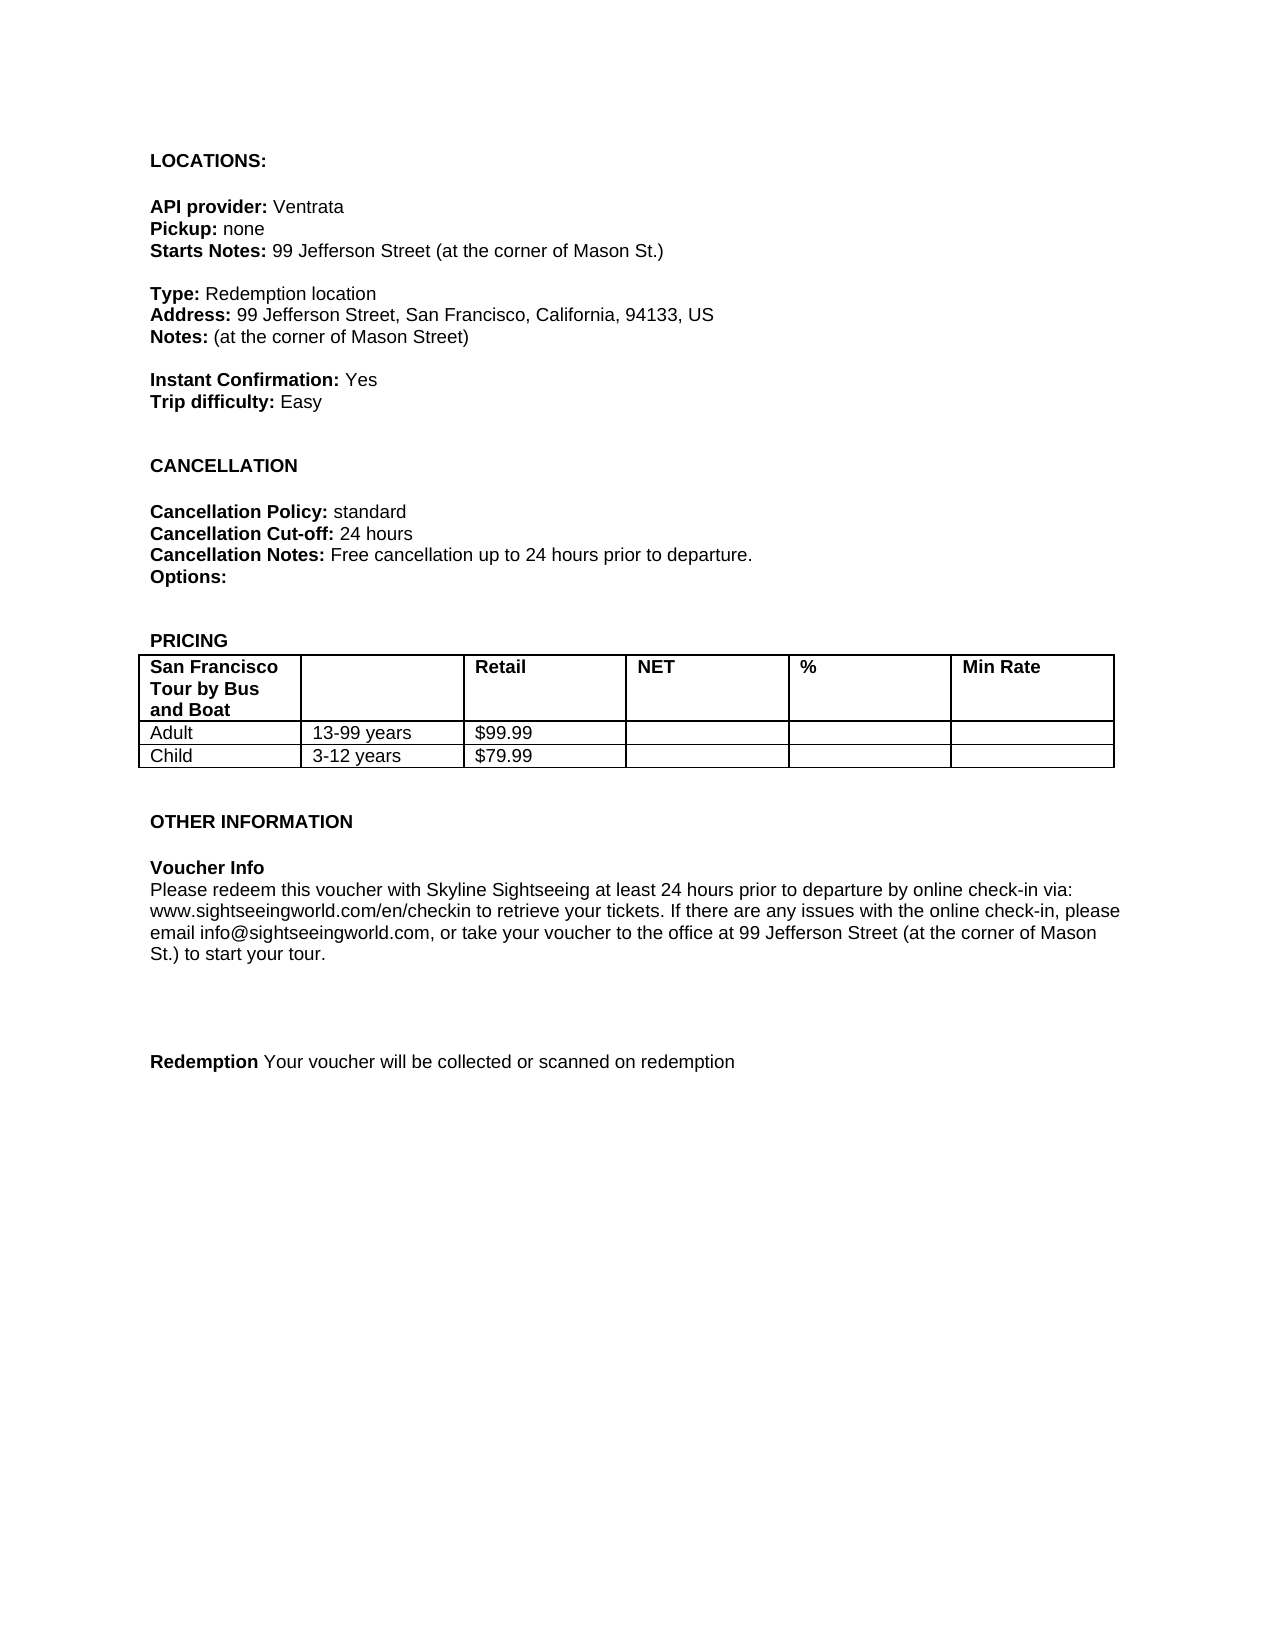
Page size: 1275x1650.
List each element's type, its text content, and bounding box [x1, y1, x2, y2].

text Cancellation Policy: standard [150, 501, 1125, 522]
subtitle Other Information [150, 811, 1125, 832]
subtitle Cancellation [150, 454, 1125, 476]
text Options: [150, 565, 1125, 587]
table_cell $99.99 [465, 722, 625, 743]
table_header [302, 656, 463, 720]
text Type: Redemption location [150, 283, 1125, 304]
text Starts Notes: 99 Jefferson Street (at the corner of Mason St.) [150, 239, 1125, 261]
table_cell $79.99 [465, 745, 625, 767]
text API provider: Ventrata [150, 196, 1125, 218]
text Pickup: none [150, 218, 1125, 239]
table_cell [952, 745, 1113, 767]
table_cell Child [140, 745, 300, 767]
text Instant Confirmation: Yes [150, 369, 1125, 390]
subtitle Locations: [150, 150, 1125, 172]
subtitle Pricing [150, 629, 1125, 651]
table_header NET [627, 656, 788, 720]
text Notes: (at the corner of Mason Street) [150, 326, 1125, 347]
table_cell [790, 745, 950, 767]
table_header San Francisco Tour by Bus and Boat [140, 656, 300, 720]
text Address: 99 Jefferson Street, San Francisco, California, 94133, US [150, 304, 1125, 326]
table_cell Adult [140, 722, 300, 743]
text Voucher Info [150, 857, 1125, 878]
text Trip difficulty: Easy [150, 390, 1125, 412]
text Redemption Your voucher will be collected or scanned on redemption [150, 1051, 1125, 1073]
text Cancellation Cut-off: 24 hours [150, 522, 1125, 544]
table_cell [627, 722, 788, 743]
table_header Min Rate [952, 656, 1113, 720]
table_cell [952, 722, 1113, 743]
table_cell [790, 722, 950, 743]
table_cell 13-99 years [302, 722, 463, 743]
table_header % [790, 656, 950, 720]
table_cell 3-12 years [302, 745, 463, 767]
table_header Retail [465, 656, 625, 720]
text Please redeem this voucher with Skyline Sightseeing at least 24 hours prior to departure by online check-in via: www.sightseeingworld.com/en/checkin to retrieve your tickets. If there are any issues with the online check-in, please email info@sightseeingworld.com, or take your voucher to the office at 99 Jefferson Street (at the corner of Mason St.) to start your tour. [150, 878, 1125, 965]
text Cancellation Notes: Free cancellation up to 24 hours prior to departure. [150, 544, 1125, 565]
table_cell [627, 745, 788, 767]
